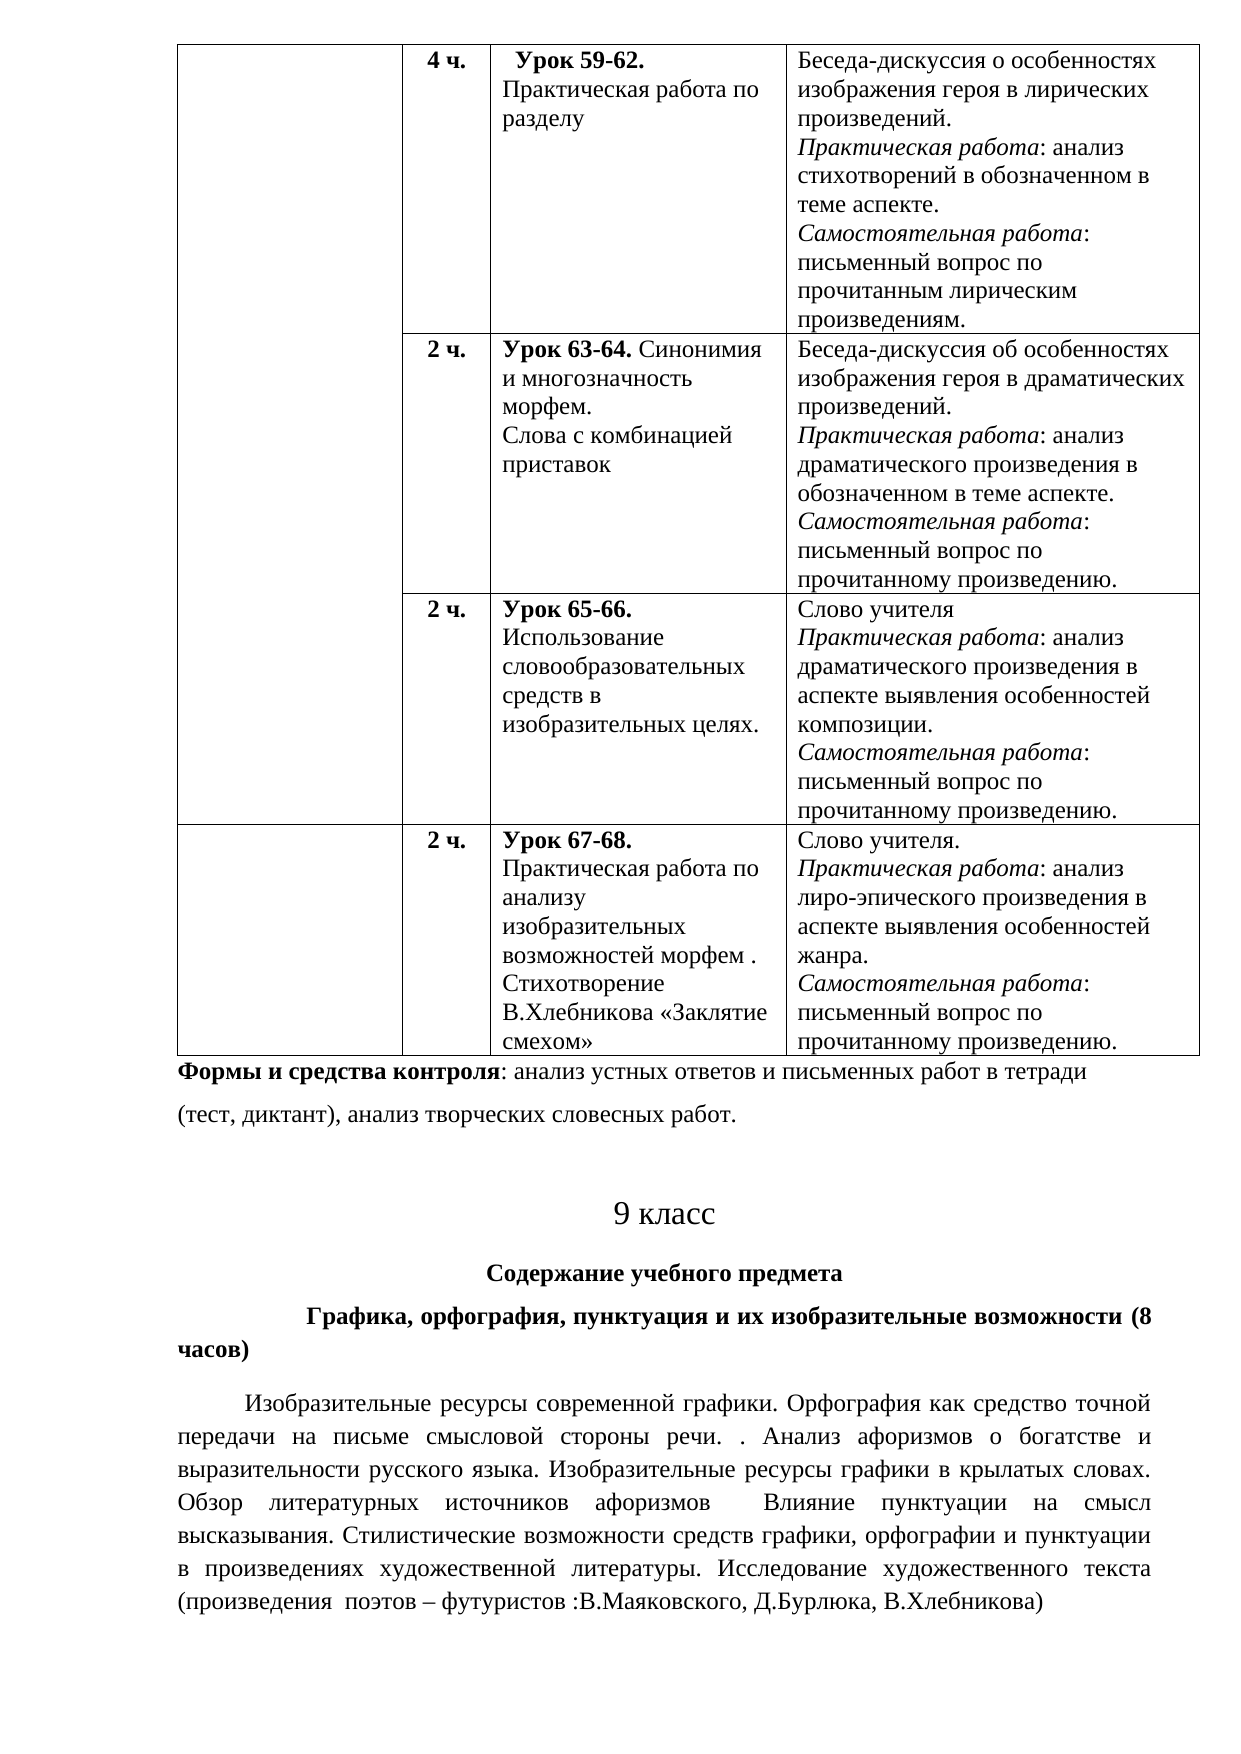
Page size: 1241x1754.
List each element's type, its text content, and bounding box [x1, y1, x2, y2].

text 9 класс [177, 1193, 1152, 1231]
table_cell [178, 825, 402, 1055]
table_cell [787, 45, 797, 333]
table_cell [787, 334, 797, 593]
table_cell Урок 67-68. Практическая работа по анализу изобразительных возможностей морфем . Стихотворение В.Хлебникова «Заклятие смехом» [491, 825, 786, 1055]
table_cell 2 ч. [403, 825, 490, 1055]
table_cell 4 ч. [403, 45, 490, 333]
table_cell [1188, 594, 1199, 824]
text Изобразительные ресурсы современной графики. Орфография как средство точной передачи на письме смысловой стороны речи. . Анализ афоризмов о богатстве и выразительности русского языка. Изобразительные ресурсы графики в крылатых словах. Обзор литературных источников афоризмов Влияние пунктуации на смысл высказывания. Стилистические возможности средств графики, орфографии и пунктуации в произведениях художественной литературы. Исследование художественного текста (произведения поэтов – футуристов :В.Маяковского, Д.Бурлюка, В.Хлебникова) [177, 1388, 1152, 1615]
text Содержание учебного предмета [177, 1258, 1152, 1287]
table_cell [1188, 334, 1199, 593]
table_cell Урок 65-66. Использование словообразовательных средств в изобразительных целях. [491, 594, 786, 824]
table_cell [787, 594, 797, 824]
table_cell 2 ч. [403, 334, 490, 593]
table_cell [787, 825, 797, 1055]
text Графика, орфография, пунктуация и их изобразительные возможности (8 часов) [177, 1301, 1152, 1363]
table_cell 2 ч. [403, 594, 490, 824]
table_cell Урок 59-62. Практическая работа по разделу [491, 45, 786, 333]
table_cell Урок 63-64. Синонимия и многозначность морфем. Слова с комбинацией приставок [491, 334, 786, 593]
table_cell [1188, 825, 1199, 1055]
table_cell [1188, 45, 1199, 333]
text Формы и средства контроля: анализ устных ответов и письменных работ в тетради (тест, диктант), анализ творческих словесных работ. [177, 1056, 1152, 1128]
